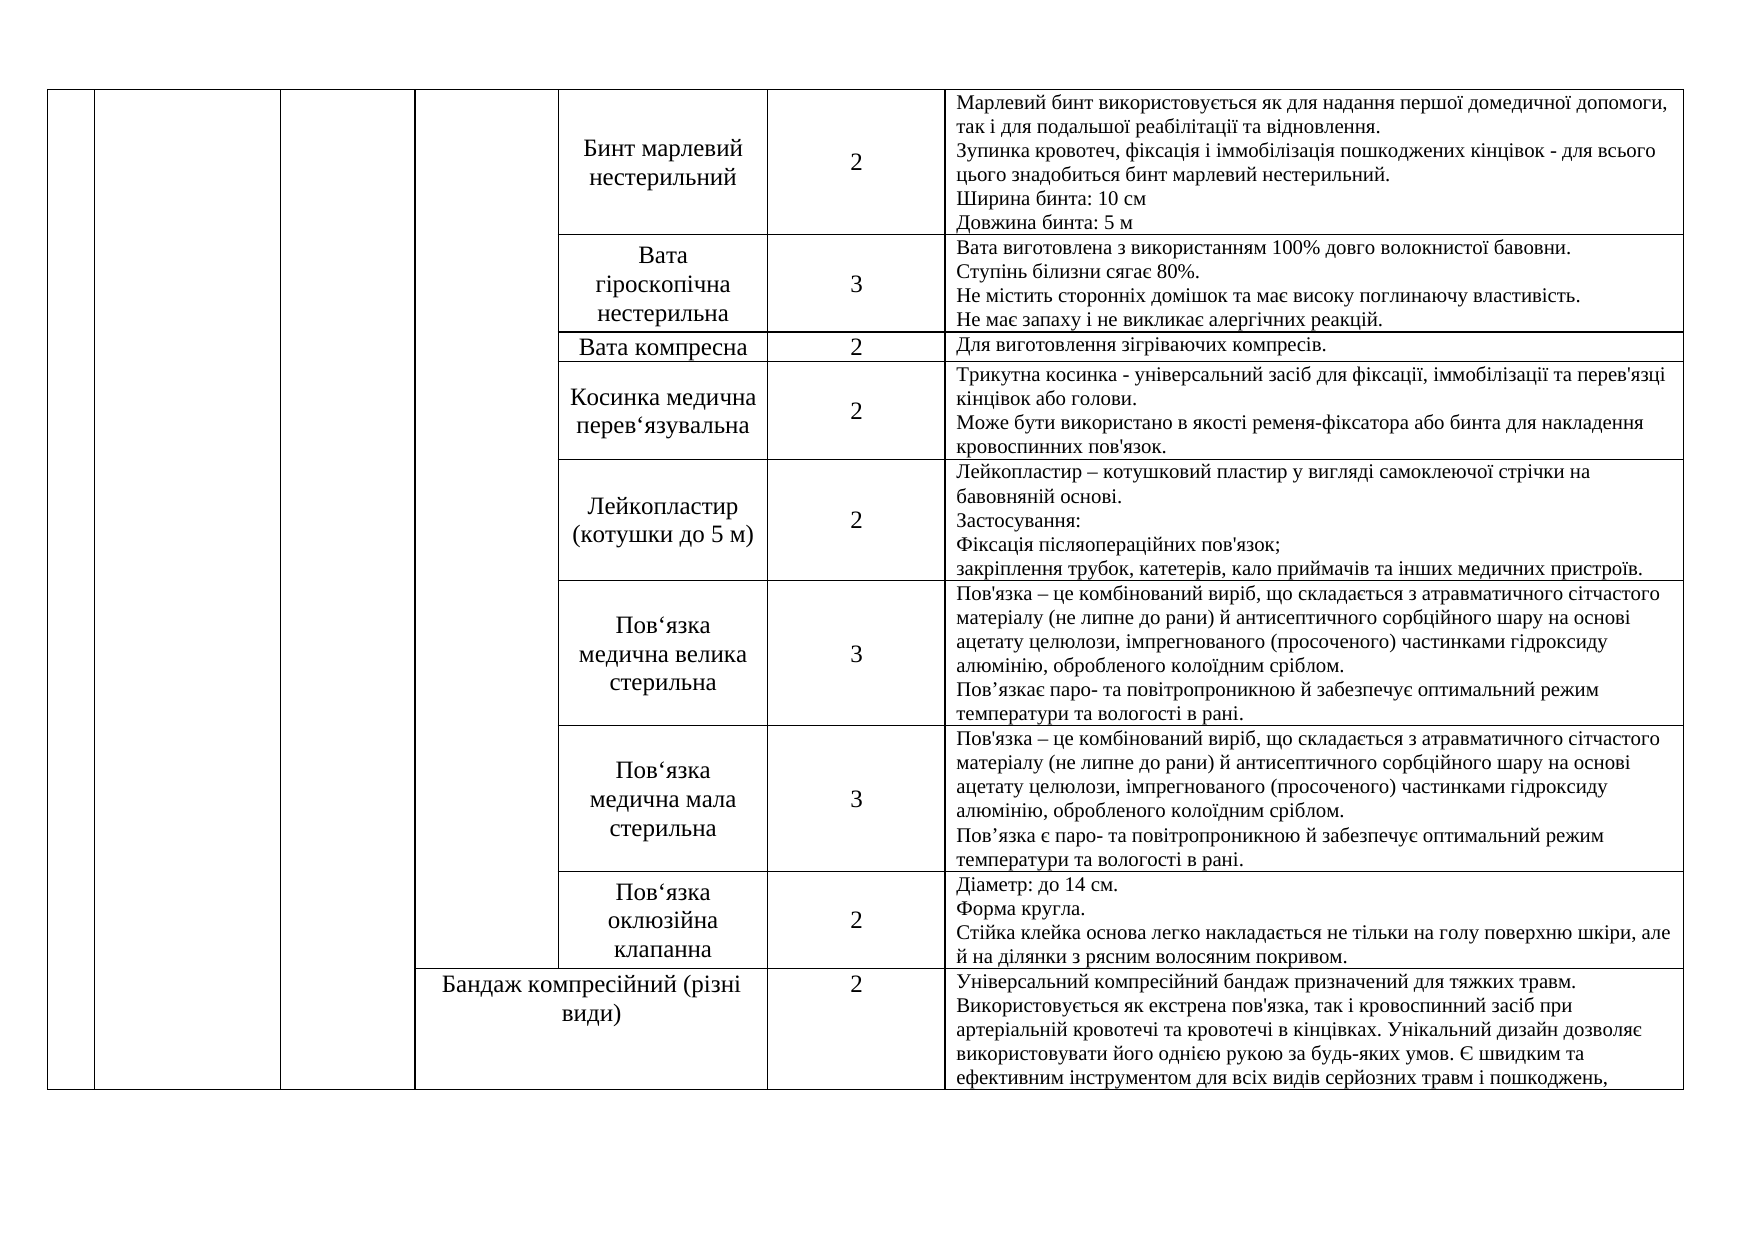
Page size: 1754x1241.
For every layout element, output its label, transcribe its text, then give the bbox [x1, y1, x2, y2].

table_cell Марлевий бинт використовується як для надання першої домедичної допомоги, так і для подальшої реабілітації та відновлення. Зупинка кровотеч, фіксація і іммобілізація пошкоджених кінцівок - для всього цього знадобиться бинт марлевий нестерильний. Ширина бинта: 10 см Довжина бинта: 5 м [946, 90, 1683, 234]
table_cell Вата компресна [559, 333, 767, 361]
table_cell Для виготовлення зігріваючих компресів. [946, 333, 1683, 361]
table_cell Пов‘язка медична мала стерильна [559, 726, 767, 871]
table_cell Лейкопластир – котушковий пластир у вигляді самоклеючої стрічки на бавовняній основі. Застосування: Фіксація післяопераційних пов'язок; закріплення трубок, катетерів, кало приймачів та інших медичних пристроїв. [946, 460, 1683, 580]
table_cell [416, 969, 767, 1089]
table_cell Вата виготовлена з використанням 100% довго волокнистої бавовни. Ступінь білизни сягає 80%. Не містить сторонніх домішок та має високу поглинаючу властивість. Не має запаху і не викликає алергічних реакцій. [946, 235, 1683, 331]
table_cell Пов‘язка оклюзійна клапанна [559, 872, 767, 968]
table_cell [946, 969, 1683, 1089]
table_cell Трикутна косинка - універсальний засіб для фіксації, іммобілізації та перев'язці кінцівок або голови. Може бути використано в якості ременя-фіксатора або бинта для накладення кровоспинних пов'язок. [946, 362, 1683, 458]
table_cell Пов'язка – це комбінований виріб, що складається з атравматичного сітчастого матеріалу (не липне до рани) й антисептичного сорбційного шару на основі ацетату целюлози, імпрегнованого (просоченого) частинками гідроксиду алюмінію, обробленого колоїдним сріблом. Пов’язкає паро- та повітропроникною й забезпечує оптимальний режим температури та вологості в рані. [946, 581, 1683, 725]
table_cell 3 [768, 726, 944, 871]
table_cell Косинка медична перев‘язувальна [559, 362, 767, 458]
table_cell 2 [768, 969, 944, 1089]
table_cell Пов‘язка медична велика стерильна [559, 581, 767, 725]
table_cell Вата гіроскопічна нестерильна [559, 235, 767, 331]
table_cell 2 [768, 333, 944, 361]
table_cell 2 [768, 362, 944, 458]
table_cell 3 [768, 581, 944, 725]
table_cell 2 [768, 872, 944, 968]
table_cell Лейкопластир (котушки до 5 м) [559, 460, 767, 580]
table_cell Бинт марлевий нестерильний [559, 90, 767, 234]
table_cell 3 [768, 235, 944, 331]
table_cell 2 [768, 90, 944, 234]
table_cell Пов'язка – це комбінований виріб, що складається з атравматичного сітчастого матеріалу (не липне до рани) й антисептичного сорбційного шару на основі ацетату целюлози, імпрегнованого (просоченого) частинками гідроксиду алюмінію, обробленого колоїдним сріблом. Пов’язка є паро- та повітропроникною й забезпечує оптимальний режим температури та вологості в рані. [946, 726, 1683, 871]
table_cell 2 [768, 460, 944, 580]
table_cell Діаметр: до 14 см. Форма кругла. Стійка клейка основа легко накладається не тільки на голу поверхню шкіри, але й на ділянки з рясним волосяним покривом. [946, 872, 1683, 968]
